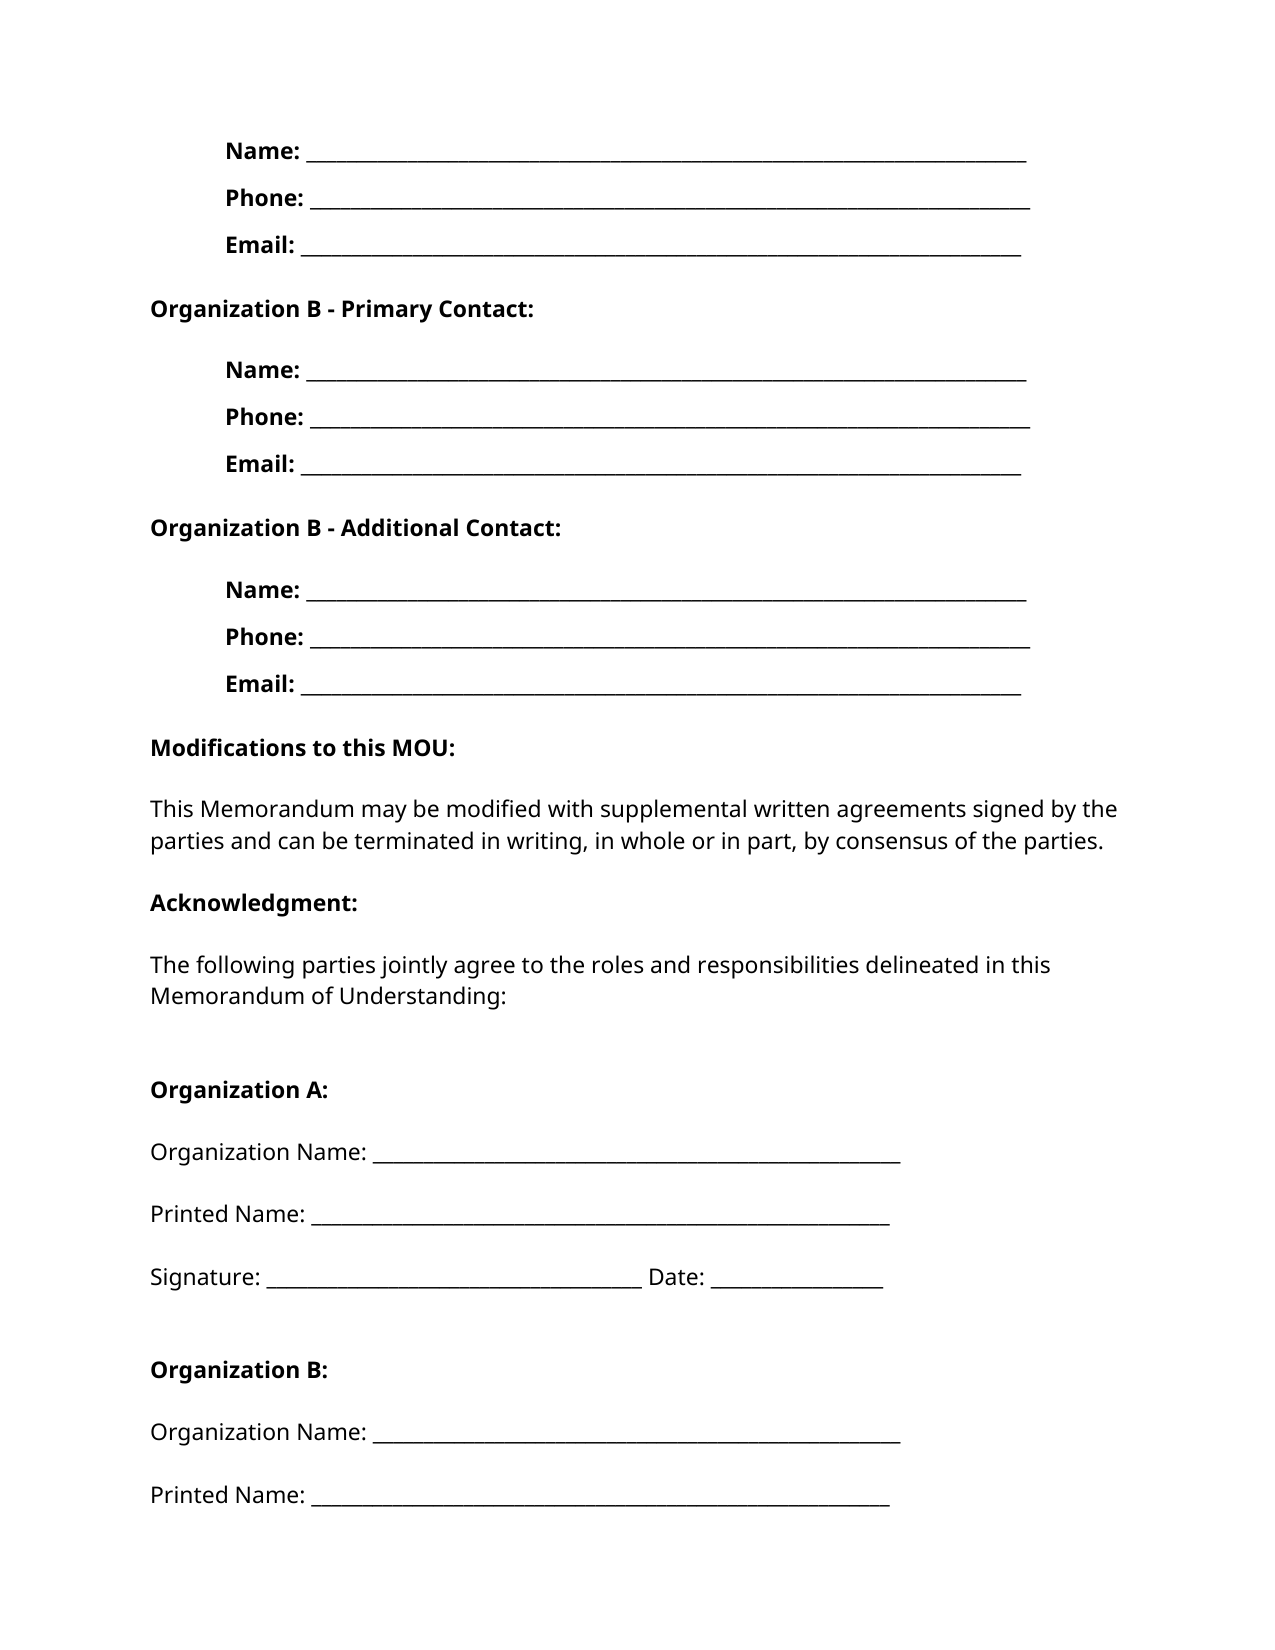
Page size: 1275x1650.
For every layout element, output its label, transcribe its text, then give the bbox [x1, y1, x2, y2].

text Organization B: [150, 1354, 1125, 1416]
text Organization B - Primary Contact: [150, 293, 1125, 354]
text This Memorandum may be modified with supplemental written agreements signed by the parties and can be terminated in writing, in whole or in part, by consensus of the parties. [150, 793, 1125, 856]
text Acknowledgment: [150, 887, 1125, 949]
text Signature: _____________________________________ Date: _________________ [150, 1261, 1125, 1292]
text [150, 182, 1125, 213]
text Email: _______________________________________________________________________ [150, 668, 1125, 699]
text Printed Name: _________________________________________________________ [150, 1198, 1125, 1229]
text Organization B - Additional Contact: [150, 512, 1125, 574]
text Name: _______________________________________________________________________ [150, 354, 1125, 386]
text Phone: _______________________________________________________________________ [150, 401, 1125, 433]
text Name: _______________________________________________________________________ [150, 574, 1125, 605]
text Email: _______________________________________________________________________ [150, 448, 1125, 479]
text Organization Name: ____________________________________________________ [150, 1136, 1125, 1167]
text Email: _______________________________________________________________________ [150, 229, 1125, 260]
text Phone: _______________________________________________________________________ [150, 621, 1125, 652]
text Organization A: [150, 1074, 1125, 1136]
text Printed Name: _________________________________________________________ [150, 1479, 1125, 1510]
text The following parties jointly agree to the roles and responsibilities delineated in this Memorandum of Understanding: [150, 949, 1125, 1011]
text Organization Name: ____________________________________________________ [150, 1416, 1125, 1447]
text Name: _______________________________________________________________________ [150, 135, 1125, 166]
text Modifications to this MOU: [150, 732, 1125, 793]
